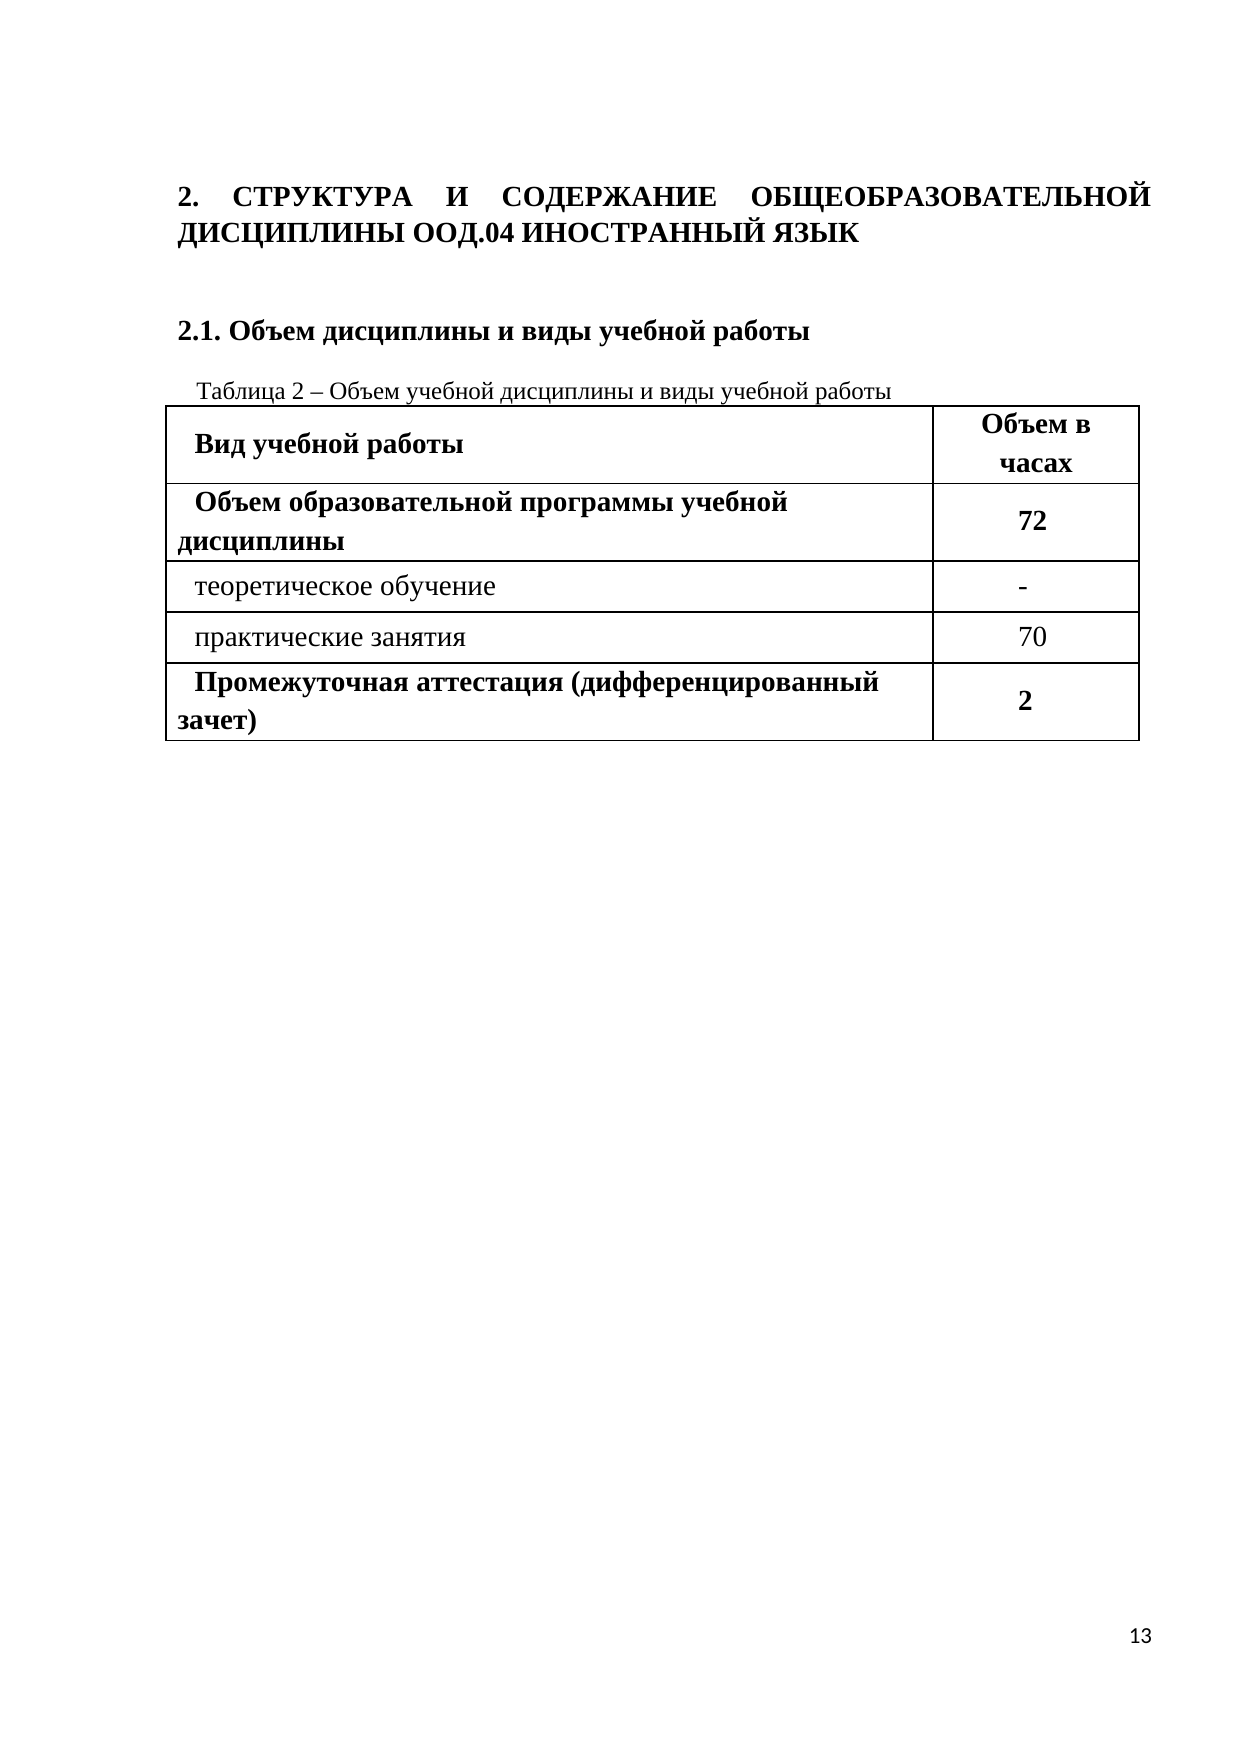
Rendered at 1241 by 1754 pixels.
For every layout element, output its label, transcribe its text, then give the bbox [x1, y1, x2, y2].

text Таблица 2 – Объем учебной дисциплины и виды учебной работы [177, 376, 1152, 405]
table_cell теоретическое обучение [167, 562, 932, 611]
table_cell Объем образовательной программы учебной дисциплины [167, 484, 932, 560]
table_cell практические занятия [167, 613, 932, 662]
text 2. СТРУКТУРА И СОДЕРЖАНИЕ ОБЩЕОБРАЗОВАТЕЛЬНОЙ ДИСЦИПЛИНЫ ООД.04 ИНОСТРАННЫЙ ЯЗЫК [177, 179, 1152, 249]
table_cell - [934, 562, 1138, 611]
table_header Объем в часах [934, 407, 1138, 482]
table_cell 72 [934, 484, 1138, 560]
text 2.1. Объем дисциплины и виды учебной работы [177, 313, 1152, 346]
table_cell 70 [934, 613, 1138, 662]
table_cell Промежуточная аттестация (дифференцированный зачет) [167, 664, 932, 739]
table_cell 2 [934, 664, 1138, 739]
table_header Вид учебной работы [167, 407, 932, 482]
